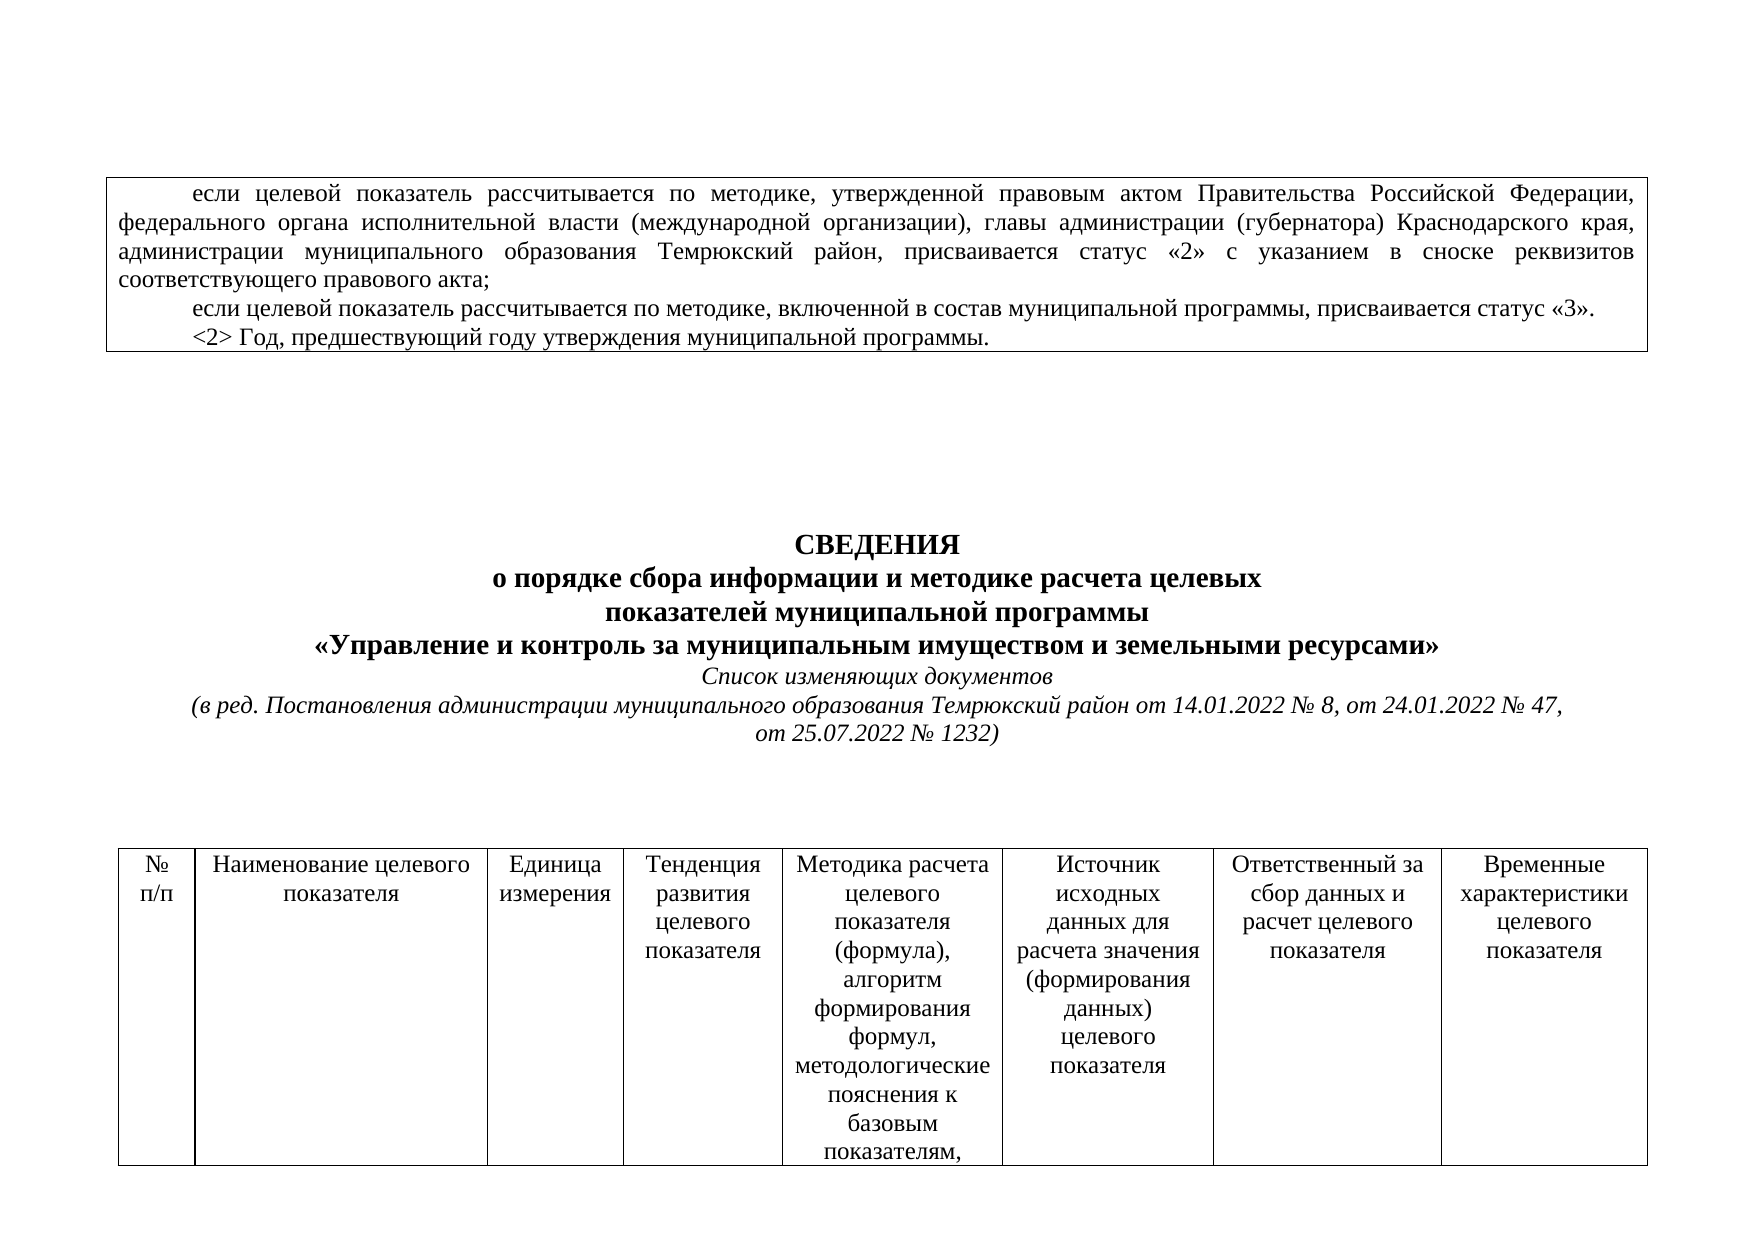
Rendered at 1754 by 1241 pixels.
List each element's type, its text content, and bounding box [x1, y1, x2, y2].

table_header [196, 849, 487, 1165]
table_header Единица измерения [488, 849, 623, 1165]
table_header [783, 849, 1002, 1165]
text (в ред. Постановления администрации муниципального образования Темрюкский район от 14.01.2022 № 8, от 24.01.2022 № 47, от 25.07.2022 № 1232) [118, 690, 1636, 747]
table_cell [107, 178, 1647, 351]
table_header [624, 849, 782, 1165]
text СВЕДЕНИЯ [118, 527, 1636, 560]
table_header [1214, 849, 1441, 1165]
text показателей муниципальной программы [118, 594, 1636, 627]
text «Управление и контроль за муниципальным имуществом и земельными ресурсами» [118, 627, 1636, 661]
table_header № п/п [119, 849, 194, 1165]
text Список изменяющих документов [118, 661, 1636, 690]
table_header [1442, 849, 1647, 1165]
text о порядке сбора информации и методике расчета целевых [118, 560, 1636, 594]
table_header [1003, 849, 1213, 1165]
